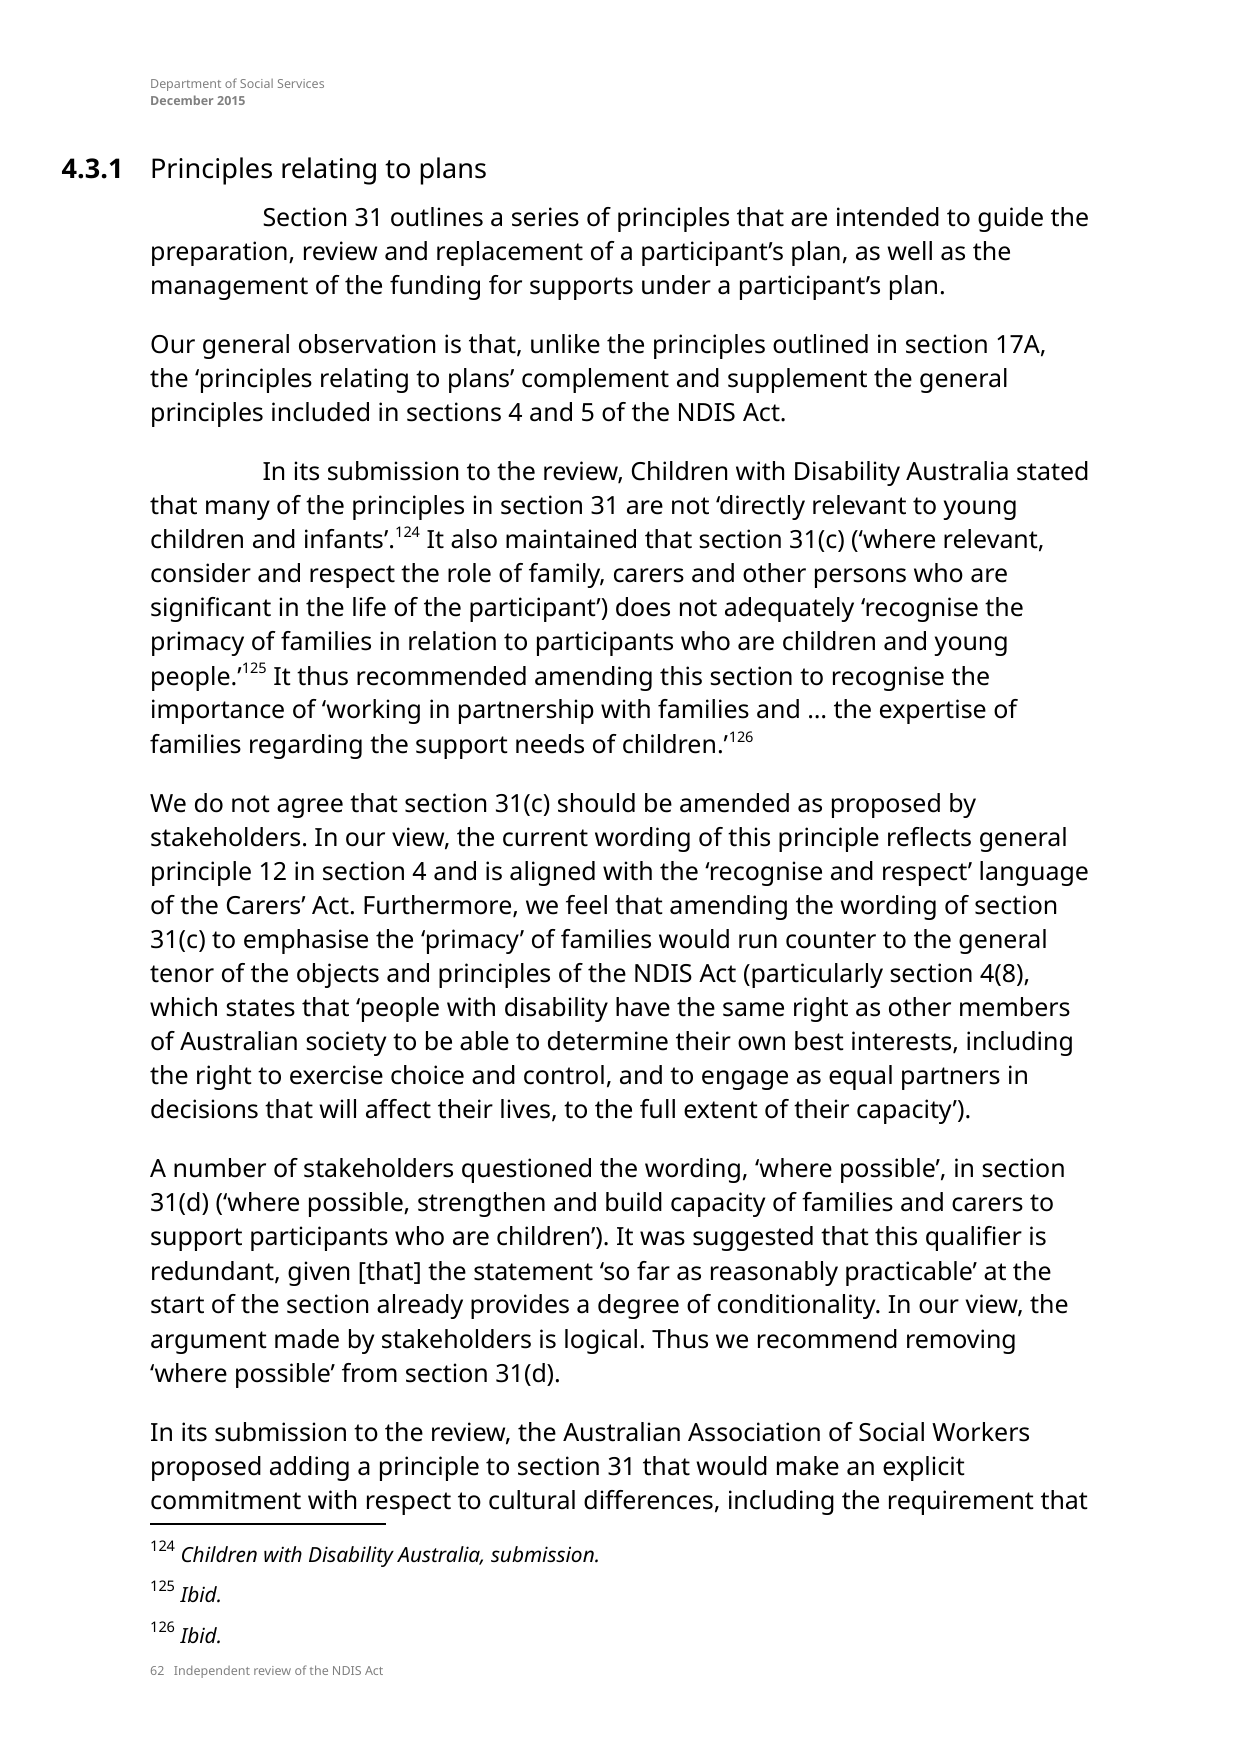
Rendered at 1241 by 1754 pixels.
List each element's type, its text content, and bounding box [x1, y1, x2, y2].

list We do not agree that section 31(c) should be amended as proposed by stakeholders. In our view, the current wording of this principle reflects general principle 12 in section 4 and is aligned with the ‘recognise and respect’ language of the Carers’ Act. Furthermore, we feel that amending the wording of section 31(c) to emphasise the ‘primacy’ of families would run counter to the general tenor of the objects and principles of the NDIS Act (particularly section 4(8), which states that ‘people with disability have the same right as other members of Australian society to be able to determine their own best interests, including the right to exercise choice and control, and to engage as equal partners in decisions that will affect their lives, to the full extent of their capacity’). [150, 785, 1090, 1126]
list Our general observation is that, unlike the principles outlined in section 17A, the ‘principles relating to plans’ complement and supplement the general principles included in sections 4 and 5 of the NDIS Act. [150, 327, 1090, 429]
subtitle Principles relating to plans [61, 150, 1090, 187]
text In its submission to the review, Children with Disability Australia stated that many of the principles in section 31 are not ‘directly relevant to young children and infants’. It also maintained that section 31(c) (‘where relevant, consider and respect the role of family, carers and other persons who are significant in the life of the participant’) does not adequately ‘recognise the primacy of families in relation to participants who are children and young people.’ It thus recommended amending this section to recognise the importance of ‘working in partnership with families and … the expertise of families regarding the support needs of children.’ [150, 454, 1090, 760]
list A number of stakeholders questioned the wording, ‘where possible’, in section 31(d) (‘where possible, strengthen and build capacity of families and carers to support participants who are children’). It was suggested that this qualifier is redundant, given [that] the statement ‘so far as reasonably practicable’ at the start of the section already provides a degree of conditionality. In our view, the argument made by stakeholders is logical. Thus we recommend removing ‘where possible’ from section 31(d). [150, 1151, 1090, 1389]
text Section 31 outlines a series of principles that are intended to guide the preparation, review and replacement of a participant’s plan, as well as the management of the funding for supports under a participant’s plan. [150, 199, 1090, 302]
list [150, 1414, 1090, 1517]
